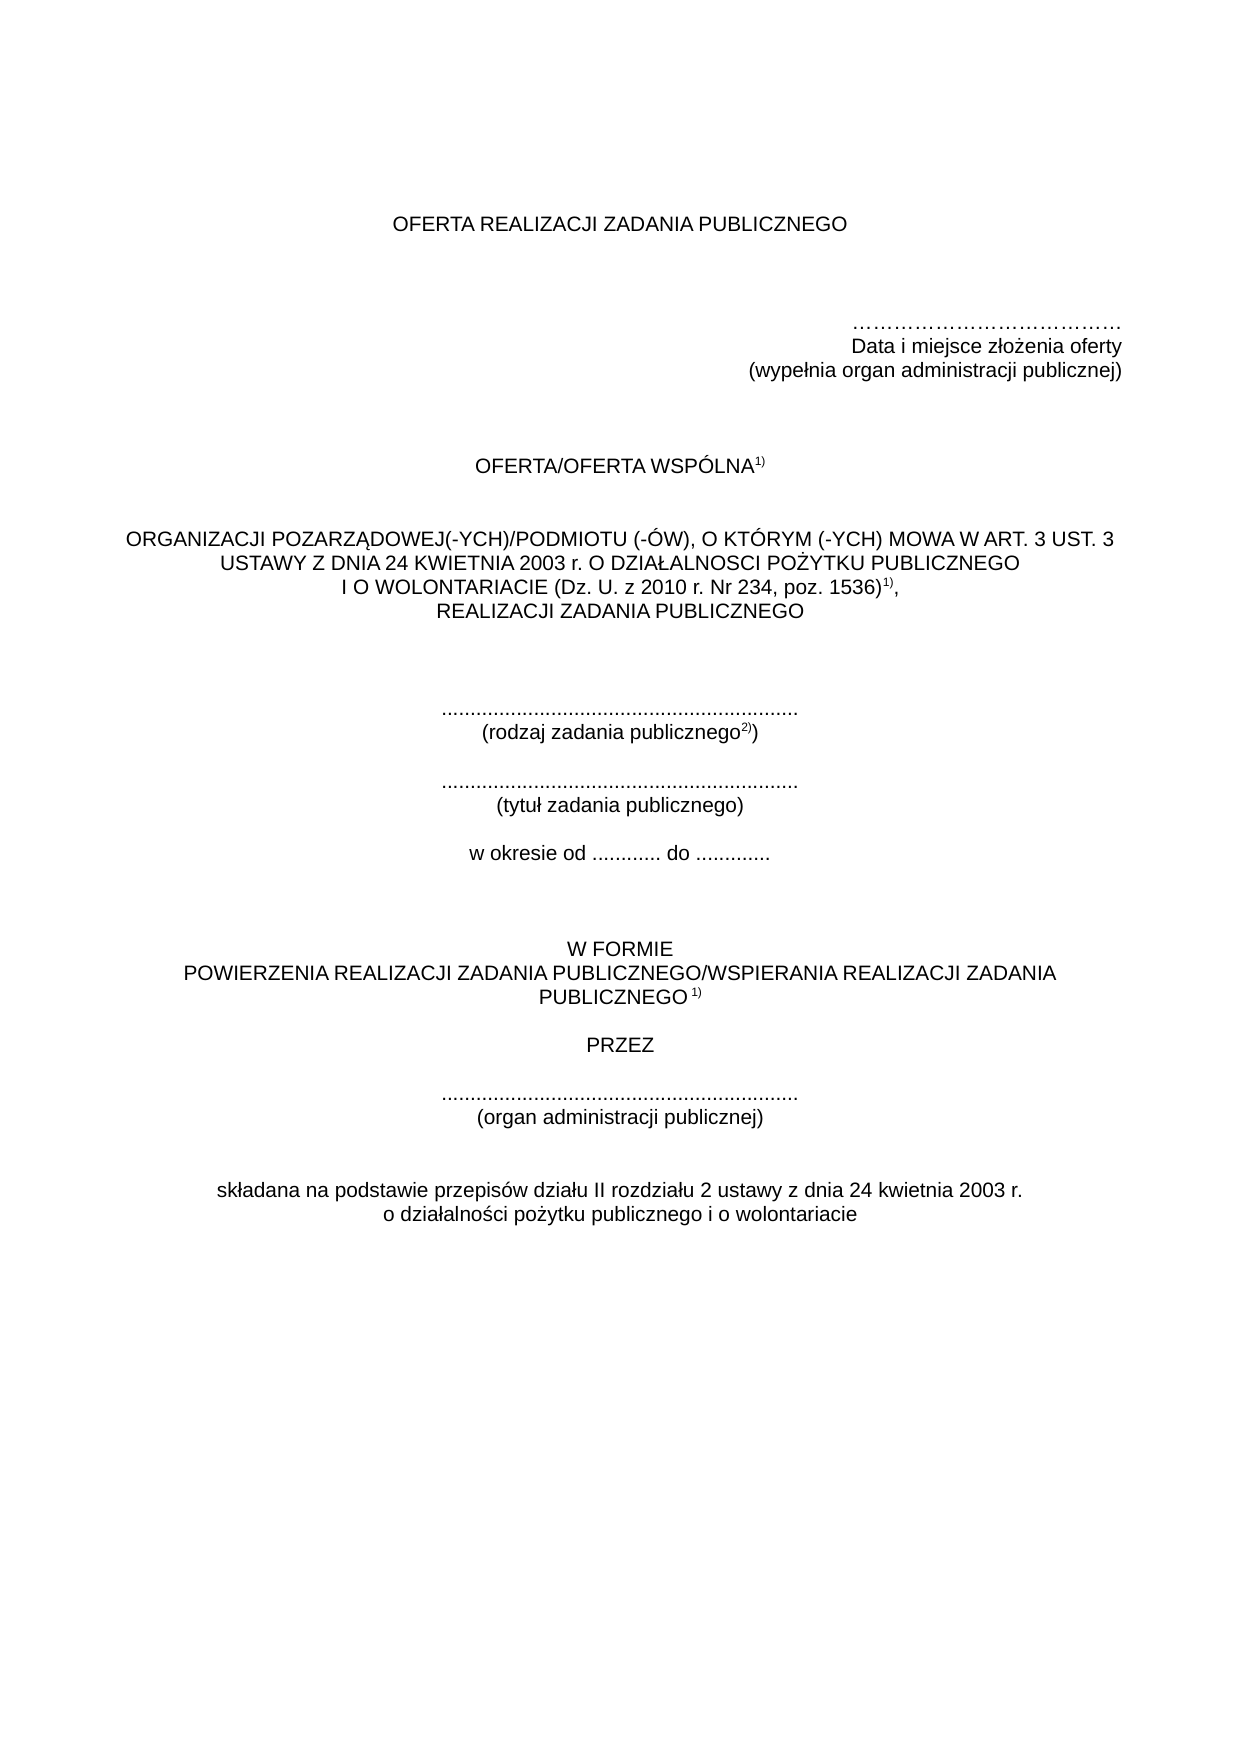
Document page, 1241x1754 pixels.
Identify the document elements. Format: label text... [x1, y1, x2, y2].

text w okresie od ............ do ............. [118, 841, 1122, 865]
text (wypełnia organ administracji publicznej) [118, 357, 1122, 381]
text (organ administracji publicznej) [118, 1105, 1122, 1129]
text (tytuł zadania publicznego) [118, 793, 1122, 817]
text (rodzaj zadania publicznego2)) [118, 720, 1122, 744]
text OFERTA REALIZACJI ZADANIA PUBLICZNEGO [118, 212, 1122, 236]
text .............................................................. [118, 696, 1122, 720]
text .............................................................. [118, 769, 1122, 793]
text OFERTA/OFERTA WSPÓLNA1) [118, 454, 1122, 478]
text POWIERZENIA REALIZACJI ZADANIA PUBLICZNEGO/WSPIERANIA REALIZACJI ZADANIA PUBLICZNEGO 1) [118, 961, 1122, 1009]
text składana na podstawie przepisów działu II rozdziału 2 ustawy z dnia 24 kwietnia 2003 r. [118, 1178, 1122, 1202]
text W FORMIE [118, 937, 1122, 961]
text o działalności pożytku publicznego i o wolontariacie [118, 1202, 1122, 1226]
text ………………………………… [118, 309, 1122, 333]
text PRZEZ [118, 1033, 1122, 1057]
text .............................................................. [118, 1081, 1122, 1105]
text Data i miejsce złożenia oferty [118, 333, 1122, 357]
text ORGANIZACJI POZARZĄDOWEJ(-YCH)/PODMIOTU (-ÓW), O KTÓRYM (-YCH) MOWA W ART. 3 UST. 3 USTAWY Z DNIA 24 KWIETNIA 2003 r. O DZIAŁALNOSCI POŻYTKU PUBLICZNEGO I O WOLONTARIACIE (Dz. U. z 2010 r. Nr 234, poz. 1536)1), [118, 527, 1122, 599]
text REALIZACJI ZADANIA PUBLICZNEGO [118, 599, 1122, 623]
